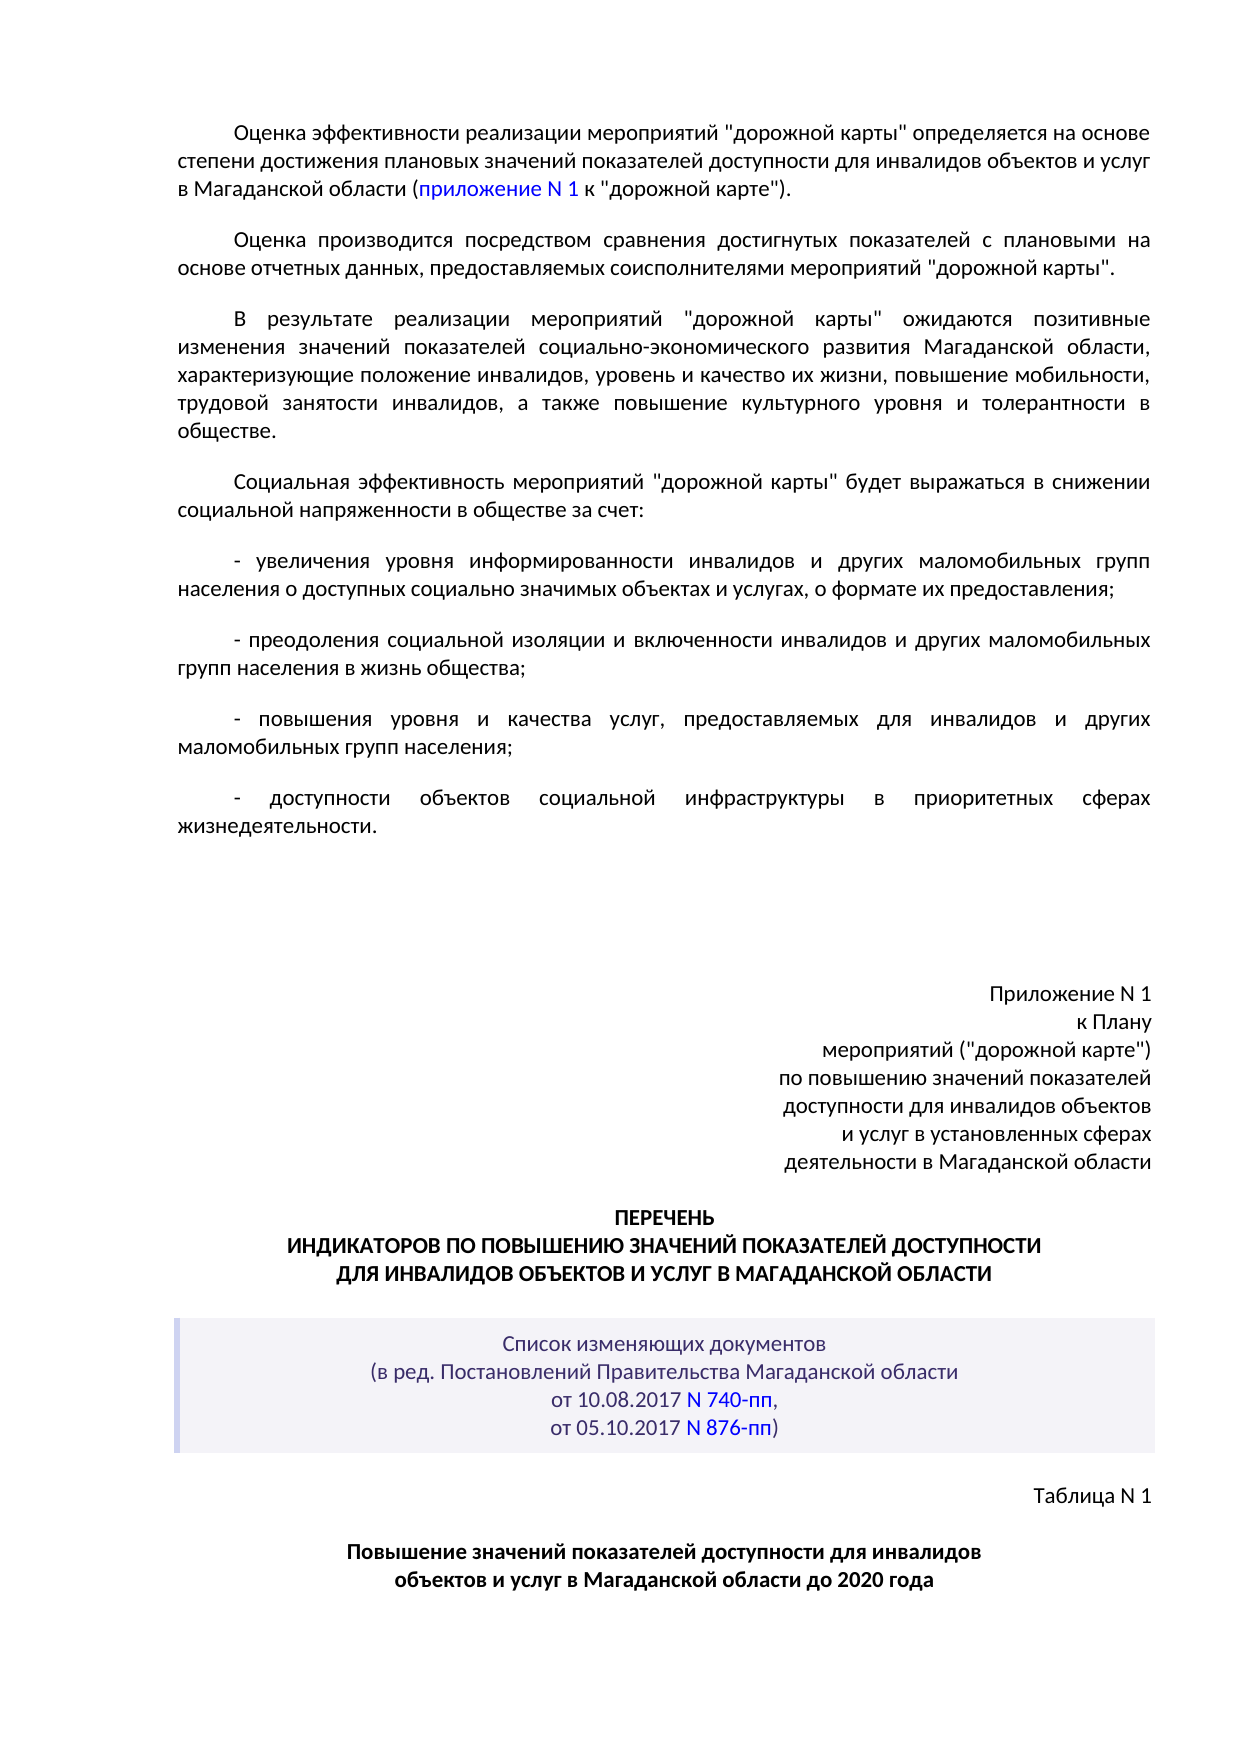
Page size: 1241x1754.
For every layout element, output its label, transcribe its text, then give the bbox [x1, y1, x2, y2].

text и услуг в установленных сферах [177, 1119, 1152, 1147]
text к Плану [177, 1007, 1152, 1035]
text - повышения уровня и качества услуг, предоставляемых для инвалидов и других маломобильных групп населения; [177, 704, 1152, 760]
title ИНДИКАТОРОВ ПО ПОВЫШЕНИЮ ЗНАЧЕНИЙ ПОКАЗАТЕЛЕЙ ДОСТУПНОСТИ [177, 1231, 1152, 1259]
text - преодоления социальной изоляции и включенности инвалидов и других маломобильных групп населения в жизнь общества; [177, 625, 1152, 681]
text Оценка производится посредством сравнения достигнутых показателей с плановыми на основе отчетных данных, предоставляемых соисполнителями мероприятий "дорожной карты". [177, 225, 1152, 281]
table_header Список изменяющих документов (в ред. Постановлений Правительства Магаданской области от 10.08.2017 N 740-пп, от 05.10.2017 N 876-пп) [180, 1318, 1149, 1453]
title Повышение значений показателей доступности для инвалидов [177, 1537, 1152, 1565]
text Таблица N 1 [177, 1481, 1152, 1509]
title объектов и услуг в Магаданской области до 2020 года [177, 1565, 1152, 1593]
title ПЕРЕЧЕНЬ [177, 1203, 1152, 1231]
text Оценка эффективности реализации мероприятий "дорожной карты" определяется на основе степени достижения плановых значений показателей доступности для инвалидов объектов и услуг в Магаданской области (приложение N 1 к "дорожной карте"). [177, 118, 1152, 202]
text мероприятий ("дорожной карте") [177, 1035, 1152, 1063]
text В результате реализации мероприятий "дорожной карты" ожидаются позитивные изменения значений показателей социально-экономического развития Магаданской области, характеризующие положение инвалидов, уровень и качество их жизни, повышение мобильности, трудовой занятости инвалидов, а также повышение культурного уровня и толерантности в обществе. [177, 304, 1152, 444]
text доступности для инвалидов объектов [177, 1091, 1152, 1119]
text - доступности объектов социальной инфраструктуры в приоритетных сферах жизнедеятельности. [177, 783, 1152, 839]
text по повышению значений показателей [177, 1063, 1152, 1091]
text деятельности в Магаданской области [177, 1147, 1152, 1175]
title ДЛЯ ИНВАЛИДОВ ОБЪЕКТОВ И УСЛУГ В МАГАДАНСКОЙ ОБЛАСТИ [177, 1259, 1152, 1287]
text Социальная эффективность мероприятий "дорожной карты" будет выражаться в снижении социальной напряженности в обществе за счет: [177, 467, 1152, 523]
text Приложение N 1 [177, 979, 1152, 1007]
text - увеличения уровня информированности инвалидов и других маломобильных групп населения о доступных социально значимых объектах и услугах, о формате их предоставления; [177, 546, 1152, 602]
